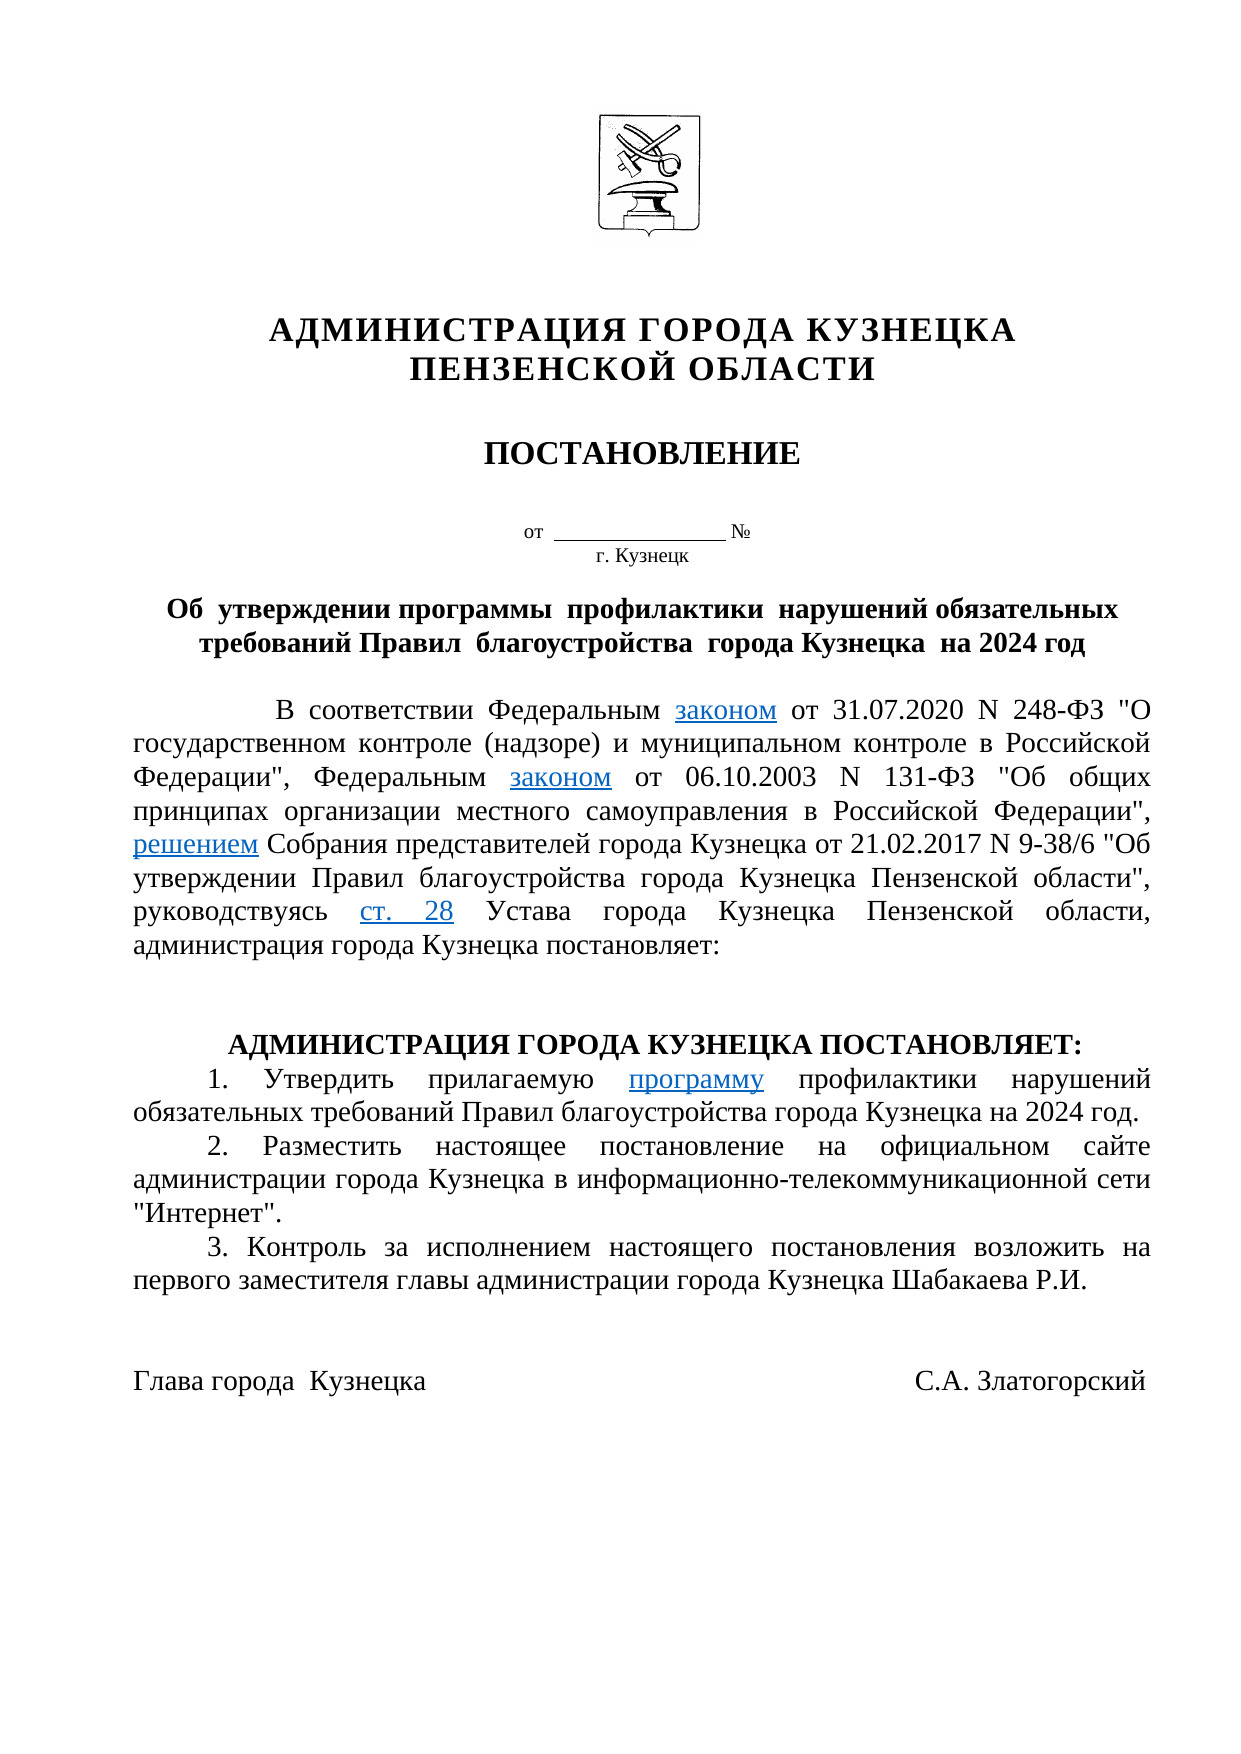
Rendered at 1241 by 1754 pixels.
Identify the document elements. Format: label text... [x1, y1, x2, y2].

text В соответствии Федеральным законом от 31.07.2020 N 248-ФЗ "О государственном контроле (надзоре) и муниципальном контроле в Российской Федерации", Федеральным законом от 06.10.2003 N 131-ФЗ "Об общих принципах организации местного самоуправления в Российской Федерации", решением Собрания представителей города Кузнецка от 21.02.2017 N 9-38/6 "Об утверждении Правил благоустройства города Кузнецка Пензенской области", руководствуясь ст. 28 Устава города Кузнецка Пензенской области, администрация города Кузнецка постановляет: [133, 692, 1152, 960]
text г. Кузнецк [133, 543, 1152, 567]
text Об утверждении программы профилактики нарушений обязательных требований Правил благоустройства города Кузнецка на 2024 год [133, 591, 1152, 658]
text ПОСТАНОВЛЕНИЕ [133, 433, 1152, 472]
text АДМИНИСТРАЦИЯ ГОРОДА КУЗНЕЦКА ПОСТАНОВЛЯЕТ: [77, 1027, 1152, 1061]
text ПЕНЗЕНСКОЙ ОБЛАСТИ [133, 348, 1152, 388]
text АДМИНИСТРАЦИЯ ГОРОДА КУЗНЕЦКА [133, 309, 1152, 348]
text Глава города Кузнецка С.А. Златогорский [133, 1363, 1152, 1396]
text 2. Разместить настоящее постановление на официальном сайте администрации города Кузнецка в информационно-телекоммуникационной сети "Интернет". [133, 1128, 1152, 1229]
text 3. Контроль за исполнением настоящего постановления возложить на первого заместителя главы администрации города Кузнецка Шабакаева Р.И. [133, 1229, 1152, 1296]
picture [591, 109, 701, 245]
text от № [133, 519, 1152, 543]
text 1. Утвердить прилагаемую программу профилактики нарушений обязательных требований Правил благоустройства города Кузнецка на 2024 год. [133, 1061, 1152, 1128]
